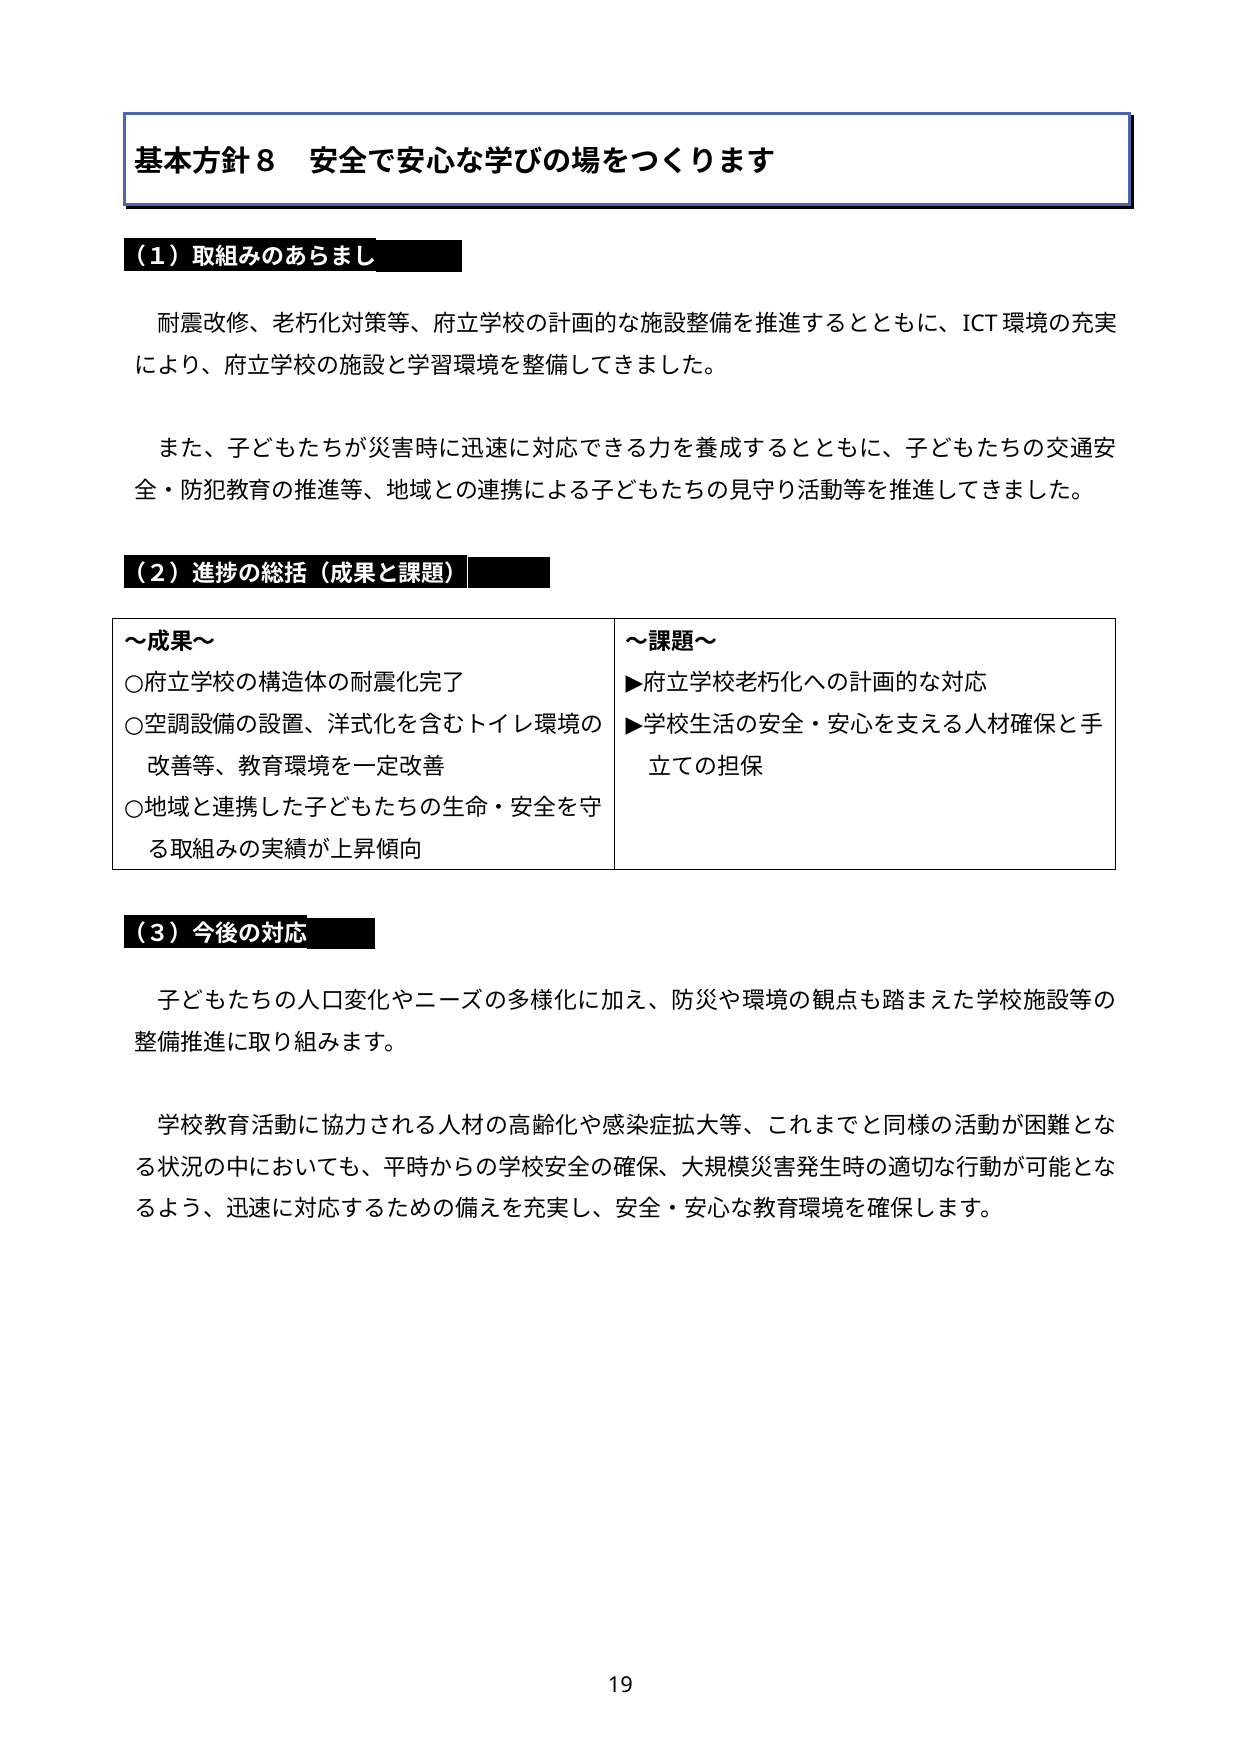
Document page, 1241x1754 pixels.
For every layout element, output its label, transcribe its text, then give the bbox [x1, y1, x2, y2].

text （３）今後の対応 [112, 911, 1128, 953]
text 耐震改修、老朽化対策等、府立学校の計画的な施設整備を推進するとともに、ICT環境の充実により、府立学校の施設と学習環境を整備してきました。 [134, 301, 1117, 384]
table_header ～課題～ ▶府立学校老朽化への計画的な対応 ▶学校生活の安全・安心を支える人材確保と手立ての担保 [615, 619, 1115, 868]
text （２）進捗の総括（成果と課題） [112, 551, 1128, 592]
text 子どもたちの人口変化やニーズの多様化に加え、防災や環境の観点も踏まえた学校施設等の整備推進に取り組みます。 [134, 978, 1117, 1061]
text 学校教育活動に協力される人材の高齢化や感染症拡大等、これまでと同様の活動が困難となる状況の中においても、平時からの学校安全の確保、大規模災害発生時の適切な行動が可能となるよう、迅速に対応するための備えを充実し、安全・安心な教育環境を確保します。 [134, 1103, 1117, 1228]
text また、子どもたちが災害時に迅速に対応できる力を養成するとともに、子どもたちの交通安全・防犯教育の推進等、地域との連携による子どもたちの見守り活動等を推進してきました。 [134, 426, 1117, 509]
table_header ～成果～ ○府立学校の構造体の耐震化完了 ○空調設備の設置、洋式化を含むトイレ環境の改善等、教育環境を一定改善 ○地域と連携した子どもたちの生命・安全を守る取組みの実績が上昇傾向 [113, 619, 614, 868]
text （１）取組みのあらまし [112, 234, 1128, 276]
text 基本方針８ 安全で安心な学びの場をつくります [126, 115, 1128, 203]
